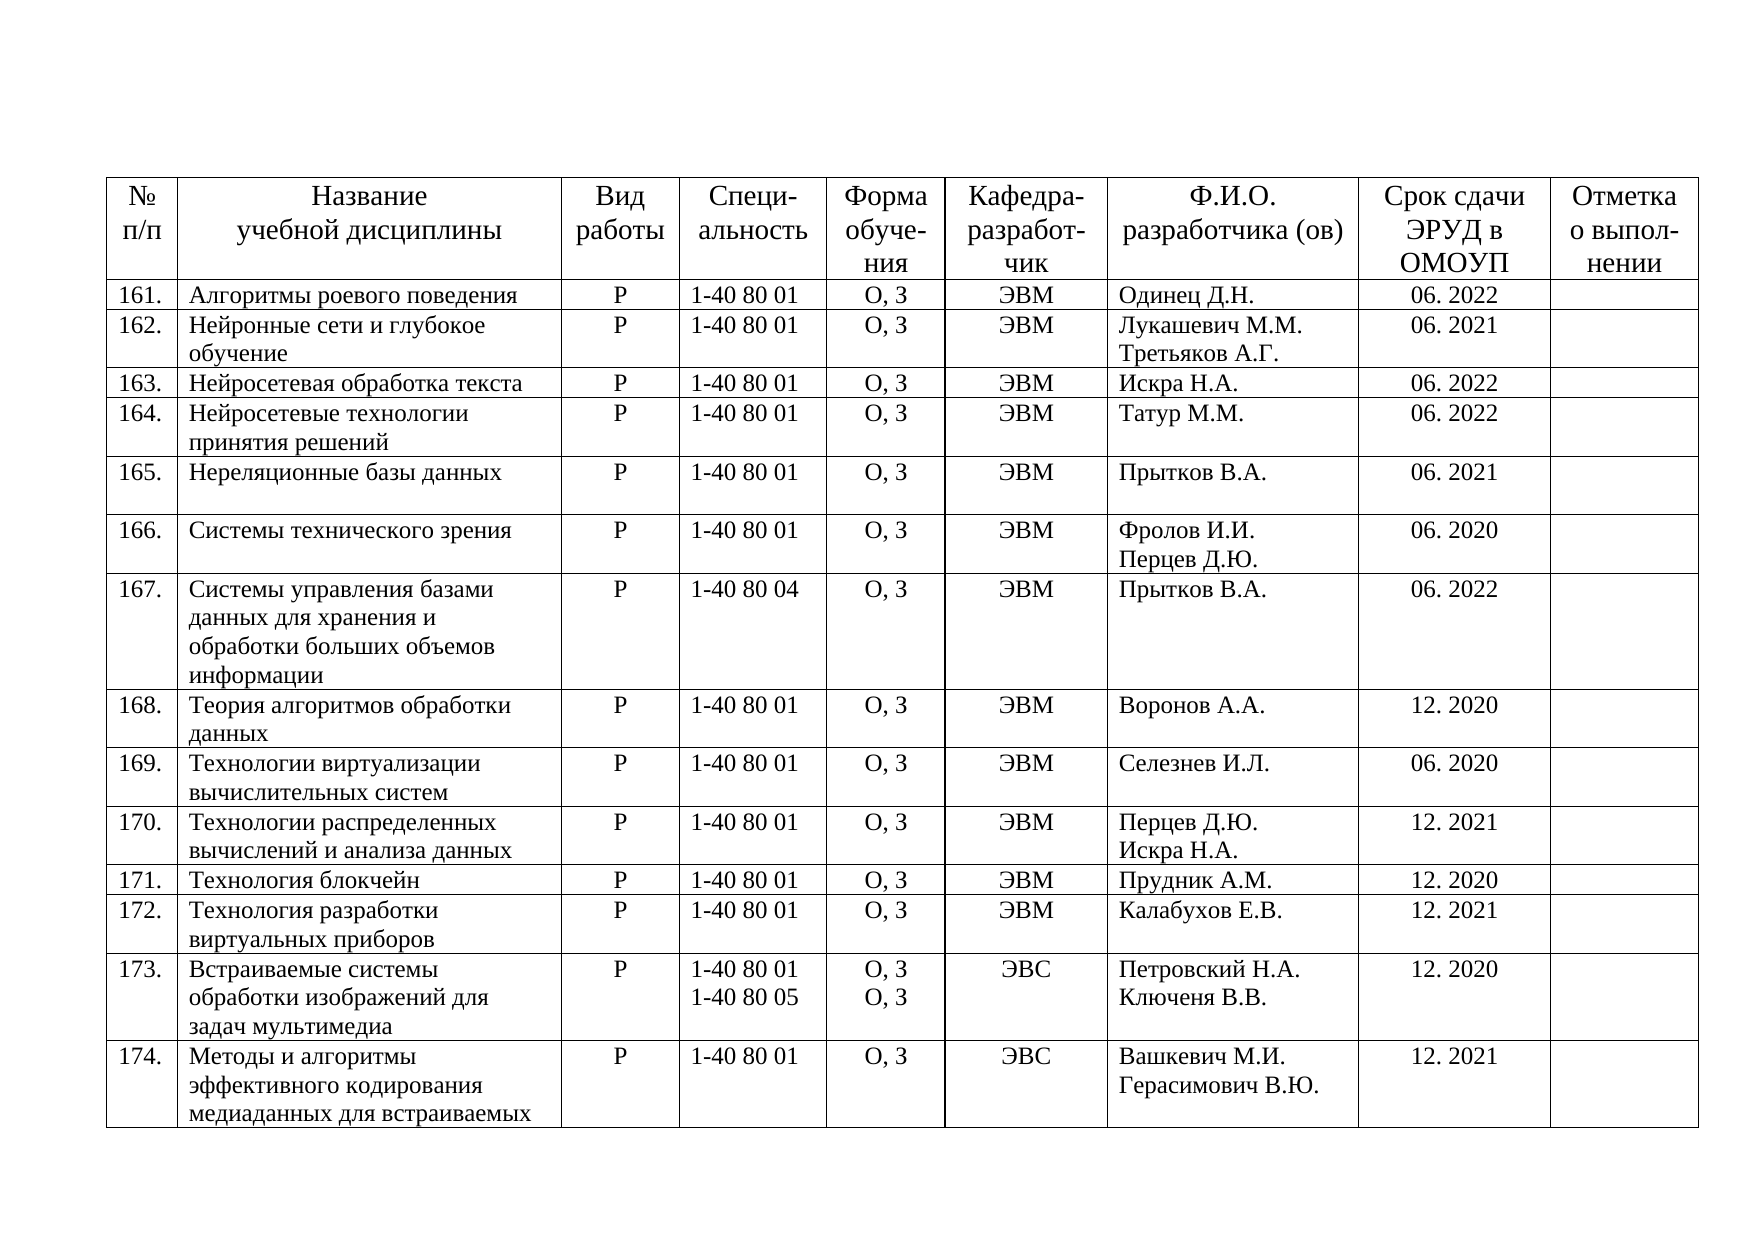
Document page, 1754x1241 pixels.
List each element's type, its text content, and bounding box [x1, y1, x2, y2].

table_cell Одинец Д.Н. [1108, 280, 1358, 309]
table_cell [107, 368, 177, 397]
table_cell [1551, 515, 1698, 573]
table_cell Р [562, 895, 679, 953]
table_cell Р [562, 807, 679, 864]
table_cell О, З [827, 1041, 944, 1127]
table_cell 1-40 80 01 [680, 515, 826, 573]
table_cell [1551, 310, 1698, 367]
table_cell [107, 574, 177, 689]
table_cell 1-40 80 01 [680, 310, 826, 367]
table_cell 1-40 80 01 [680, 368, 826, 397]
table_cell Прытков В.А. [1108, 574, 1358, 689]
table_cell Технологии виртуализации вычислительных систем [178, 748, 561, 806]
table_cell Р [562, 368, 679, 397]
table_cell Методы и алгоритмы эффективного кодирования медиаданных для встраиваемых систем [178, 1041, 561, 1127]
table_cell ЭВС [946, 954, 1107, 1040]
table_cell [107, 748, 177, 806]
table_cell [1551, 398, 1698, 456]
table_cell [107, 895, 177, 953]
table_cell Перцев Д.Ю. Искра Н.А. [1108, 807, 1358, 864]
table_cell [107, 1041, 177, 1127]
table_cell О, З [827, 690, 944, 747]
table_cell Искра Н.А. [1108, 368, 1358, 397]
table_cell ЭВМ [946, 280, 1107, 309]
table_cell 1-40 80 04 [680, 574, 826, 689]
table_cell ЭВМ [946, 865, 1107, 894]
table_cell 12. 2021 [1359, 807, 1550, 864]
table_cell Теория алгоритмов обработки данных [178, 690, 561, 747]
table_cell [1551, 280, 1698, 309]
table_cell Технологии распределенных вычислений и анализа данных [178, 807, 561, 864]
table_cell ЭВМ [946, 398, 1107, 456]
table_cell Петровский Н.А. Ключеня В.В. [1108, 954, 1358, 1040]
table_cell [1551, 457, 1698, 514]
table_cell 06. 2021 [1359, 310, 1550, 367]
table_cell Р [562, 954, 679, 1040]
table_header Специ- альность [680, 178, 826, 279]
table_cell [107, 954, 177, 1040]
table_cell Системы управления базами данных для хранения и обработки больших объемов информации [178, 574, 561, 689]
table_cell 06. 2022 [1359, 574, 1550, 689]
table_cell ЭВМ [946, 748, 1107, 806]
table_cell ЭВМ [946, 368, 1107, 397]
table_cell Р [562, 515, 679, 573]
table_cell [1551, 574, 1698, 689]
table_cell [107, 865, 177, 894]
table_cell 12. 2021 [1359, 1041, 1550, 1127]
table_cell [107, 280, 177, 309]
table_header № п/п [107, 178, 177, 279]
table_cell 12. 2020 [1359, 690, 1550, 747]
table_cell Калабухов Е.В. [1108, 895, 1358, 953]
table_cell [1551, 954, 1698, 1040]
table_cell О, З [827, 574, 944, 689]
table_cell Технология разработки виртуальных приборов [178, 895, 561, 953]
table_cell 1-40 80 01 [680, 457, 826, 514]
table_cell ЭВМ [946, 515, 1107, 573]
table_cell 1-40 80 01 [680, 748, 826, 806]
table_cell Р [562, 690, 679, 747]
table_cell Встраиваемые системы обработки изображений для задач мультимедиа [178, 954, 561, 1040]
table_cell Р [562, 748, 679, 806]
table_cell Нейросетевая обработка текста [178, 368, 561, 397]
table_header Вид работы [562, 178, 679, 279]
table_header Форма обуче- ния [827, 178, 944, 279]
table_cell 06. 2022 [1359, 280, 1550, 309]
table_cell О, З [827, 310, 944, 367]
table_cell О, З [827, 748, 944, 806]
table_cell [1551, 1041, 1698, 1127]
table_cell 1-40 80 01 [680, 895, 826, 953]
table_cell Прудник А.М. [1108, 865, 1358, 894]
table_cell ЭВМ [946, 457, 1107, 514]
table_cell Нереляционные базы данных [178, 457, 561, 514]
table_cell 06. 2022 [1359, 368, 1550, 397]
table_cell 1-40 80 01 [680, 280, 826, 309]
table_cell [1551, 368, 1698, 397]
table_cell [1551, 895, 1698, 953]
table_cell 1-40 80 01 [680, 398, 826, 456]
table_cell Селезнев И.Л. [1108, 748, 1358, 806]
table_cell О, З [827, 368, 944, 397]
table_cell Татур М.М. [1108, 398, 1358, 456]
table_cell [107, 515, 177, 573]
table_cell [1551, 690, 1698, 747]
table_cell [107, 398, 177, 456]
table_cell Р [562, 1041, 679, 1127]
table_cell Фролов И.И. Перцев Д.Ю. [1108, 515, 1358, 573]
table_cell Нейронные сети и глубокое обучение [178, 310, 561, 367]
table_cell Р [562, 280, 679, 309]
table_cell [107, 310, 177, 367]
table_cell ЭВМ [946, 310, 1107, 367]
table_cell О, З [827, 457, 944, 514]
table_cell 06. 2022 [1359, 398, 1550, 456]
table_cell ЭВМ [946, 807, 1107, 864]
table_cell 1-40 80 01 [680, 807, 826, 864]
table_cell О, З [827, 895, 944, 953]
table_cell Р [562, 398, 679, 456]
table_cell [107, 457, 177, 514]
table_cell Системы технического зрения [178, 515, 561, 573]
table_header Ф.И.О. разработчика (ов) [1108, 178, 1358, 279]
table_cell Нейросетевые технологии принятия решений [178, 398, 561, 456]
table_cell О, З [827, 865, 944, 894]
table_header Название учебной дисциплины [178, 178, 561, 279]
table_cell ЭВС [946, 1041, 1107, 1127]
table_cell 06. 2020 [1359, 748, 1550, 806]
table_cell 06. 2021 [1359, 457, 1550, 514]
table_cell [107, 690, 177, 747]
table_cell 06. 2020 [1359, 515, 1550, 573]
table_cell ЭВМ [946, 574, 1107, 689]
table_cell [1551, 865, 1698, 894]
table_header Срок сдачи ЭРУД в ОМОУП [1359, 178, 1550, 279]
table_cell О, З [827, 515, 944, 573]
table_cell [1551, 807, 1698, 864]
table_cell 1-40 80 01 1-40 80 05 [680, 954, 826, 1040]
table_cell О, З [827, 807, 944, 864]
table_cell Р [562, 574, 679, 689]
table_cell Вашкевич М.И. Герасимович В.Ю. [1108, 1041, 1358, 1127]
table_cell О, З О, З [827, 954, 944, 1040]
table_cell ЭВМ [946, 690, 1107, 747]
table_cell Воронов А.А. [1108, 690, 1358, 747]
table_cell О, З [827, 280, 944, 309]
table_cell Алгоритмы роевого поведения [178, 280, 561, 309]
table_cell Р [562, 310, 679, 367]
table_cell 12. 2021 [1359, 895, 1550, 953]
table_cell Технология блокчейн [178, 865, 561, 894]
table_cell 1-40 80 01 [680, 1041, 826, 1127]
table_cell О, З [827, 398, 944, 456]
table_cell Р [562, 457, 679, 514]
table_header Отметка о выпол- нении [1551, 178, 1698, 279]
table_cell [1551, 748, 1698, 806]
table_header Кафедра- разработ- чик [946, 178, 1107, 279]
table_cell 1-40 80 01 [680, 865, 826, 894]
table_cell Лукашевич М.М. Третьяков А.Г. [1108, 310, 1358, 367]
table_cell 1-40 80 01 [680, 690, 826, 747]
table_cell Прытков В.А. [1108, 457, 1358, 514]
table_cell 12. 2020 [1359, 865, 1550, 894]
table_cell 12. 2020 [1359, 954, 1550, 1040]
table_cell [107, 807, 177, 864]
table_cell ЭВМ [946, 895, 1107, 953]
table_cell Р [562, 865, 679, 894]
